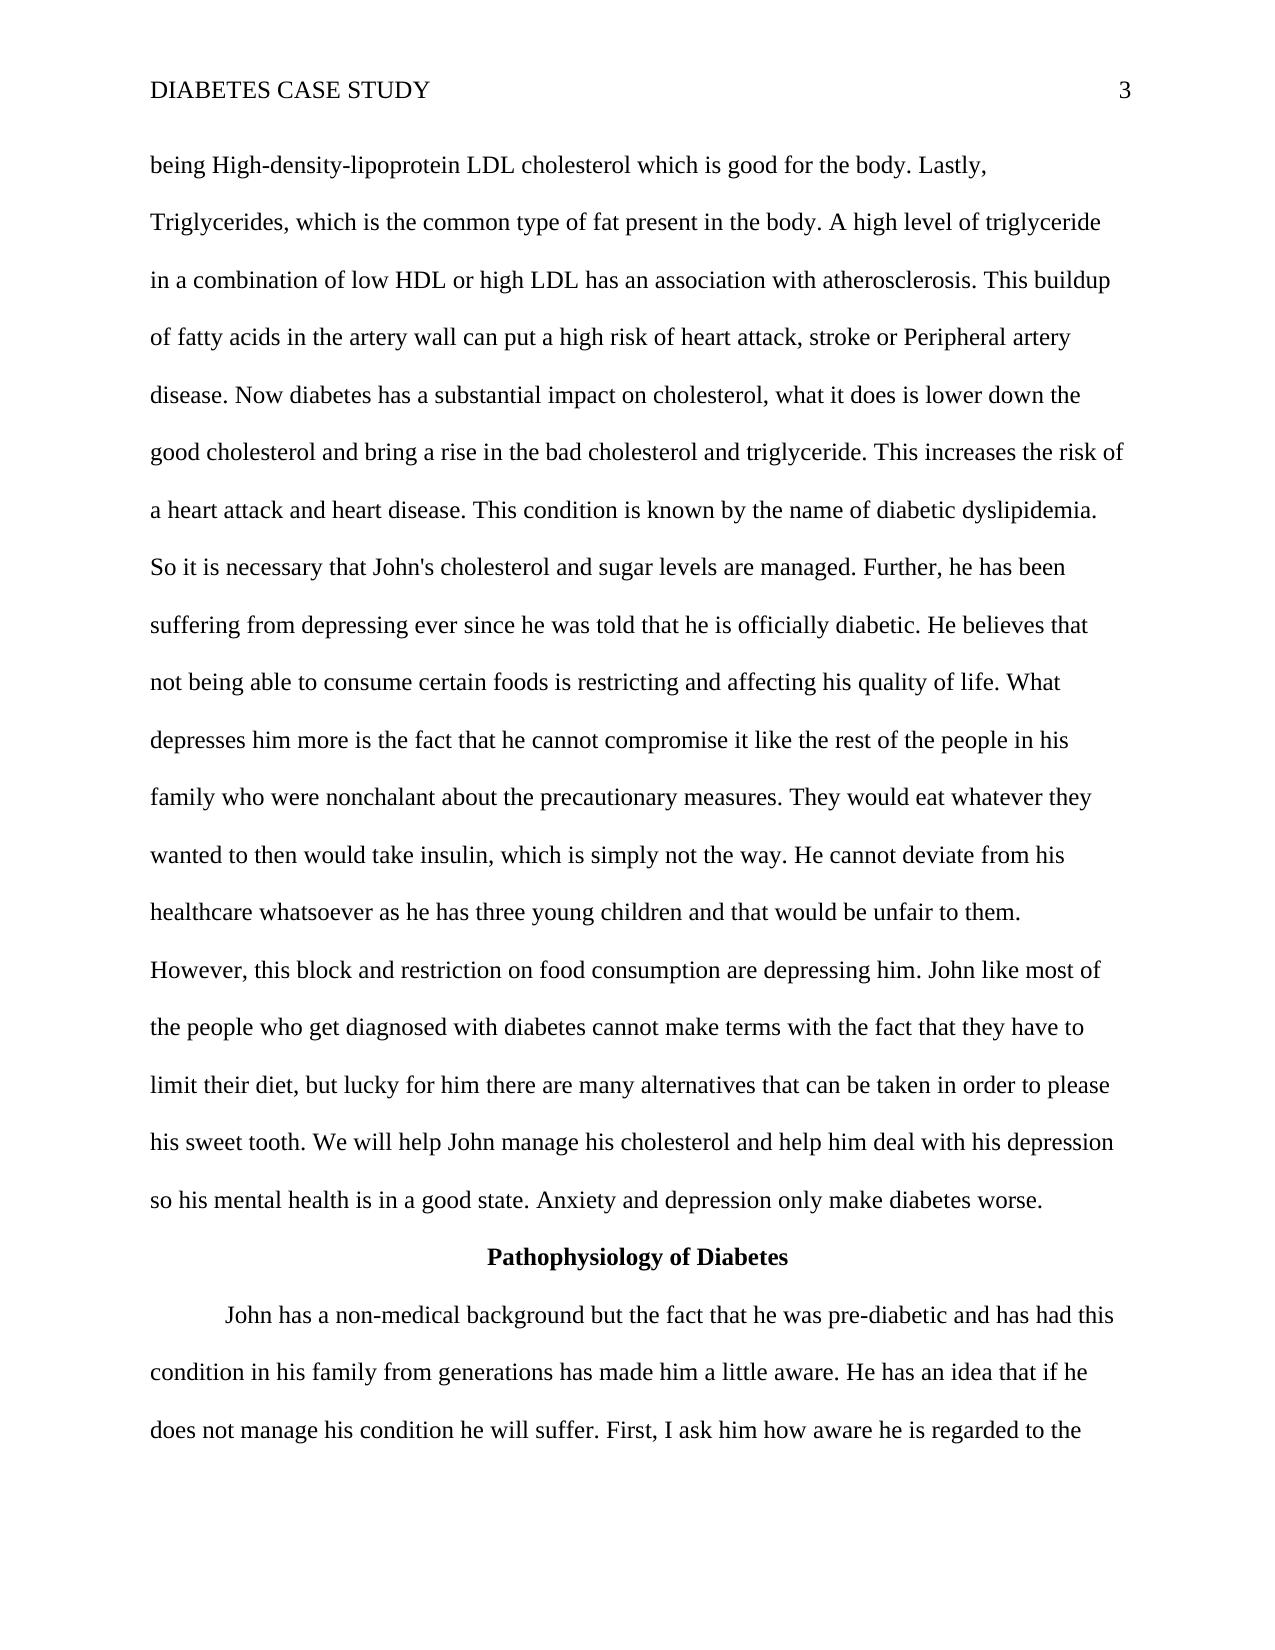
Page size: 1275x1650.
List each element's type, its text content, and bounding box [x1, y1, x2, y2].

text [150, 1300, 1125, 1444]
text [150, 150, 1125, 1214]
text Pathophysiology of Diabetes [150, 1242, 1125, 1271]
